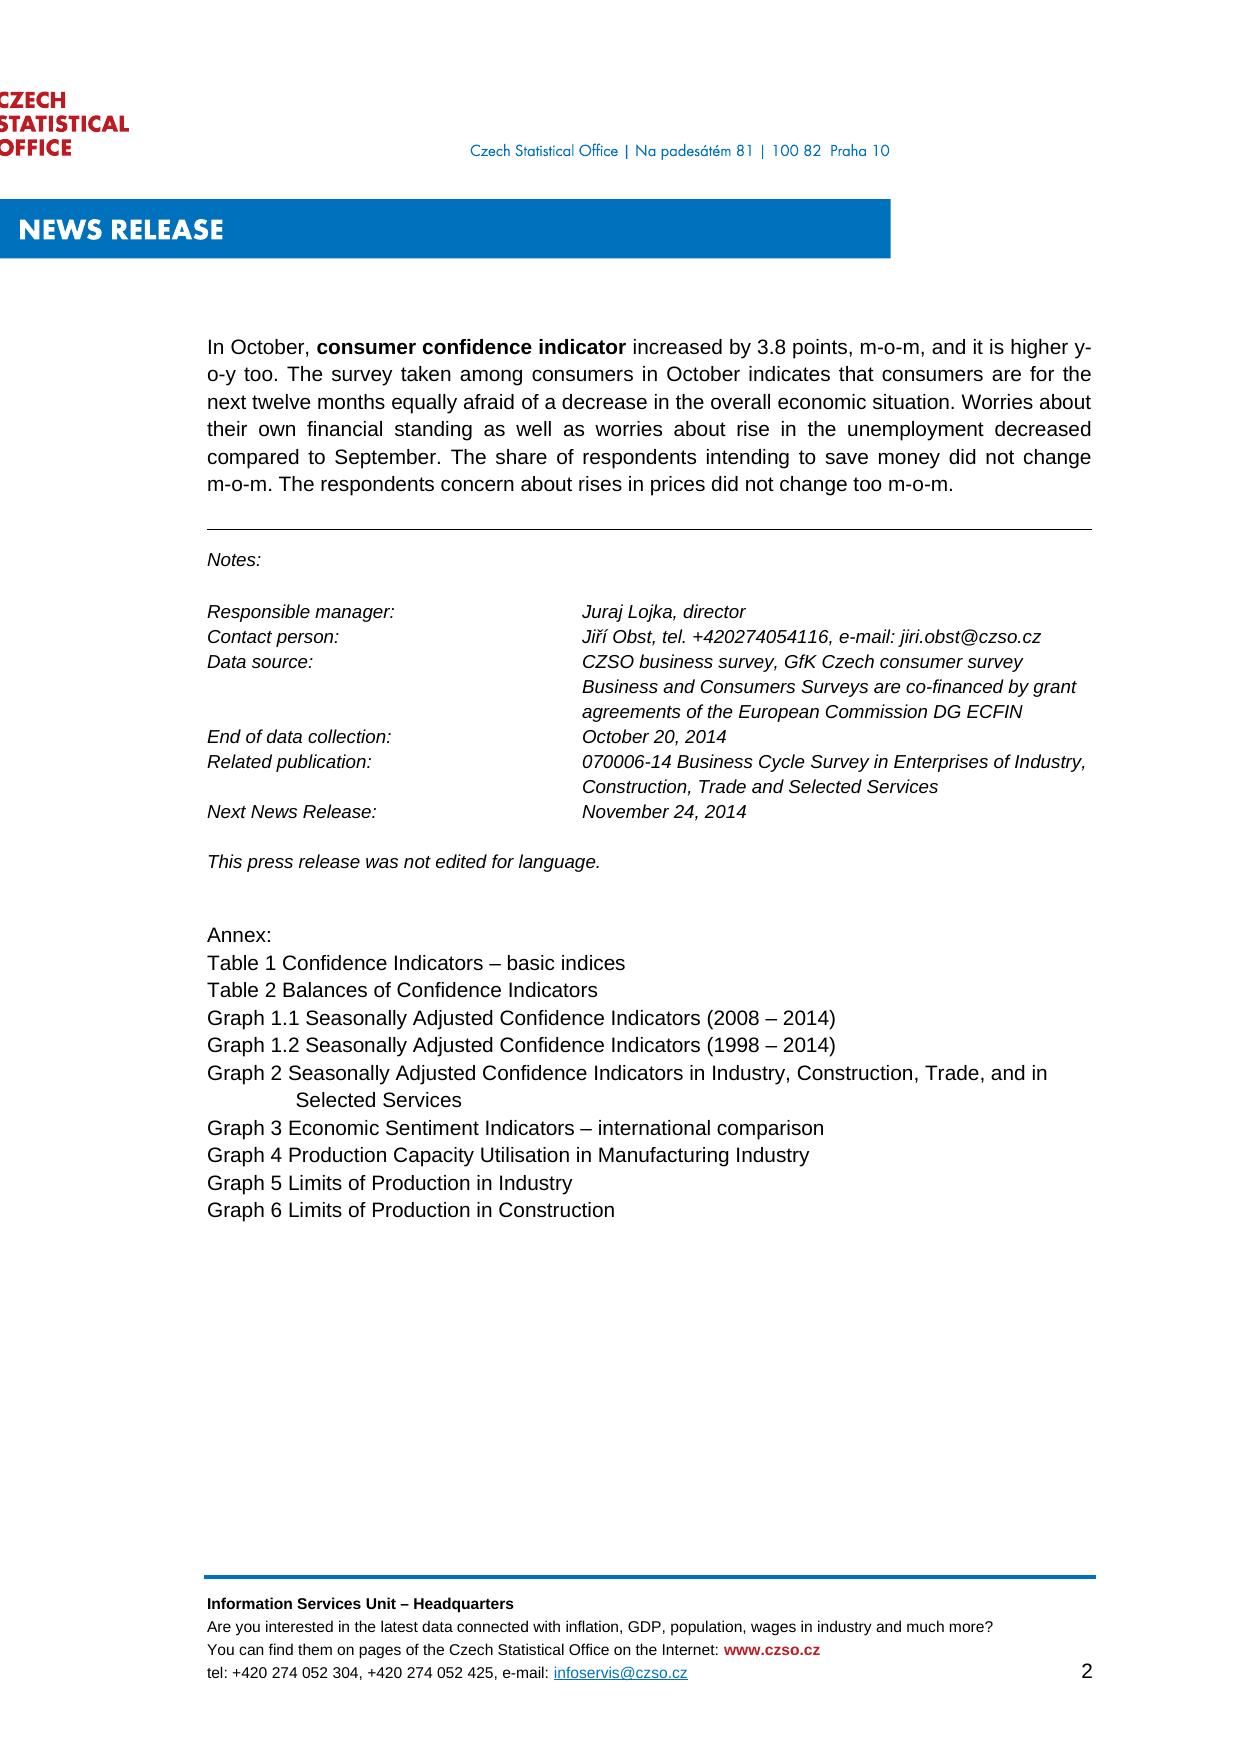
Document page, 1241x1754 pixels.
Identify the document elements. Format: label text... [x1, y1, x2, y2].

text Graph 1.1 Seasonally Adjusted Confidence Indicators (2008 – 2014) [207, 1005, 1092, 1029]
text Graph 6 Limits of Production in Construction [207, 1198, 1092, 1222]
text Data source: CZSO business survey, GfK Czech consumer survey [207, 648, 1092, 673]
text Table 1 Confidence Indicators – basic indices [207, 950, 1092, 974]
text Graph 2 Seasonally Adjusted Confidence Indicators in Industry, Construction, Trade, and in Selected Services [207, 1060, 1092, 1112]
text Annex: [207, 923, 1092, 947]
text Responsible manager: Juraj Lojka, director [207, 598, 1092, 623]
text This press release was not edited for language. [207, 848, 1092, 873]
text Related publication: 070006-14 Business Cycle Survey in Enterprises of Industry, Construction, Trade and Selected Services [207, 748, 1092, 798]
text In October, consumer confidence indicator increased by 3.8 points, m-o-m, and it is higher y-o-y too. The survey taken among consumers in October indicates that consumers are for the next twelve months equally afraid of a decrease in the overall economic situation. Worries about their own financial standing as well as worries about rise in the unemployment decreased compared to September. The share of respondents intending to save money did not change m-o-m. The respondents concern about rises in prices did not change too m-o-m. [207, 334, 1092, 496]
text Graph 3 Economic Sentiment Indicators – international comparison [207, 1115, 1092, 1139]
text Contact person: Jiří Obst, tel. +420274054116, e-mail: jiri.obst@czso.cz [207, 623, 1092, 648]
text End of data collection: October 20, 2014 [207, 723, 1092, 748]
text Graph 1.2 Seasonally Adjusted Confidence Indicators (1998 – 2014) [207, 1033, 1092, 1057]
text Graph 5 Limits of Production in Industry [207, 1170, 1092, 1194]
text Graph 4 Production Capacity Utilisation in Manufacturing Industry [207, 1143, 1092, 1167]
text Notes: [207, 530, 1092, 570]
text Next News Release: November 24, 2014 [207, 798, 1092, 823]
text Table 2 Balances of Confidence Indicators [207, 978, 1092, 1002]
text Business and Consumers Surveys are co-financed by grant agreements of the European Commission DG ECFIN [207, 673, 1092, 723]
